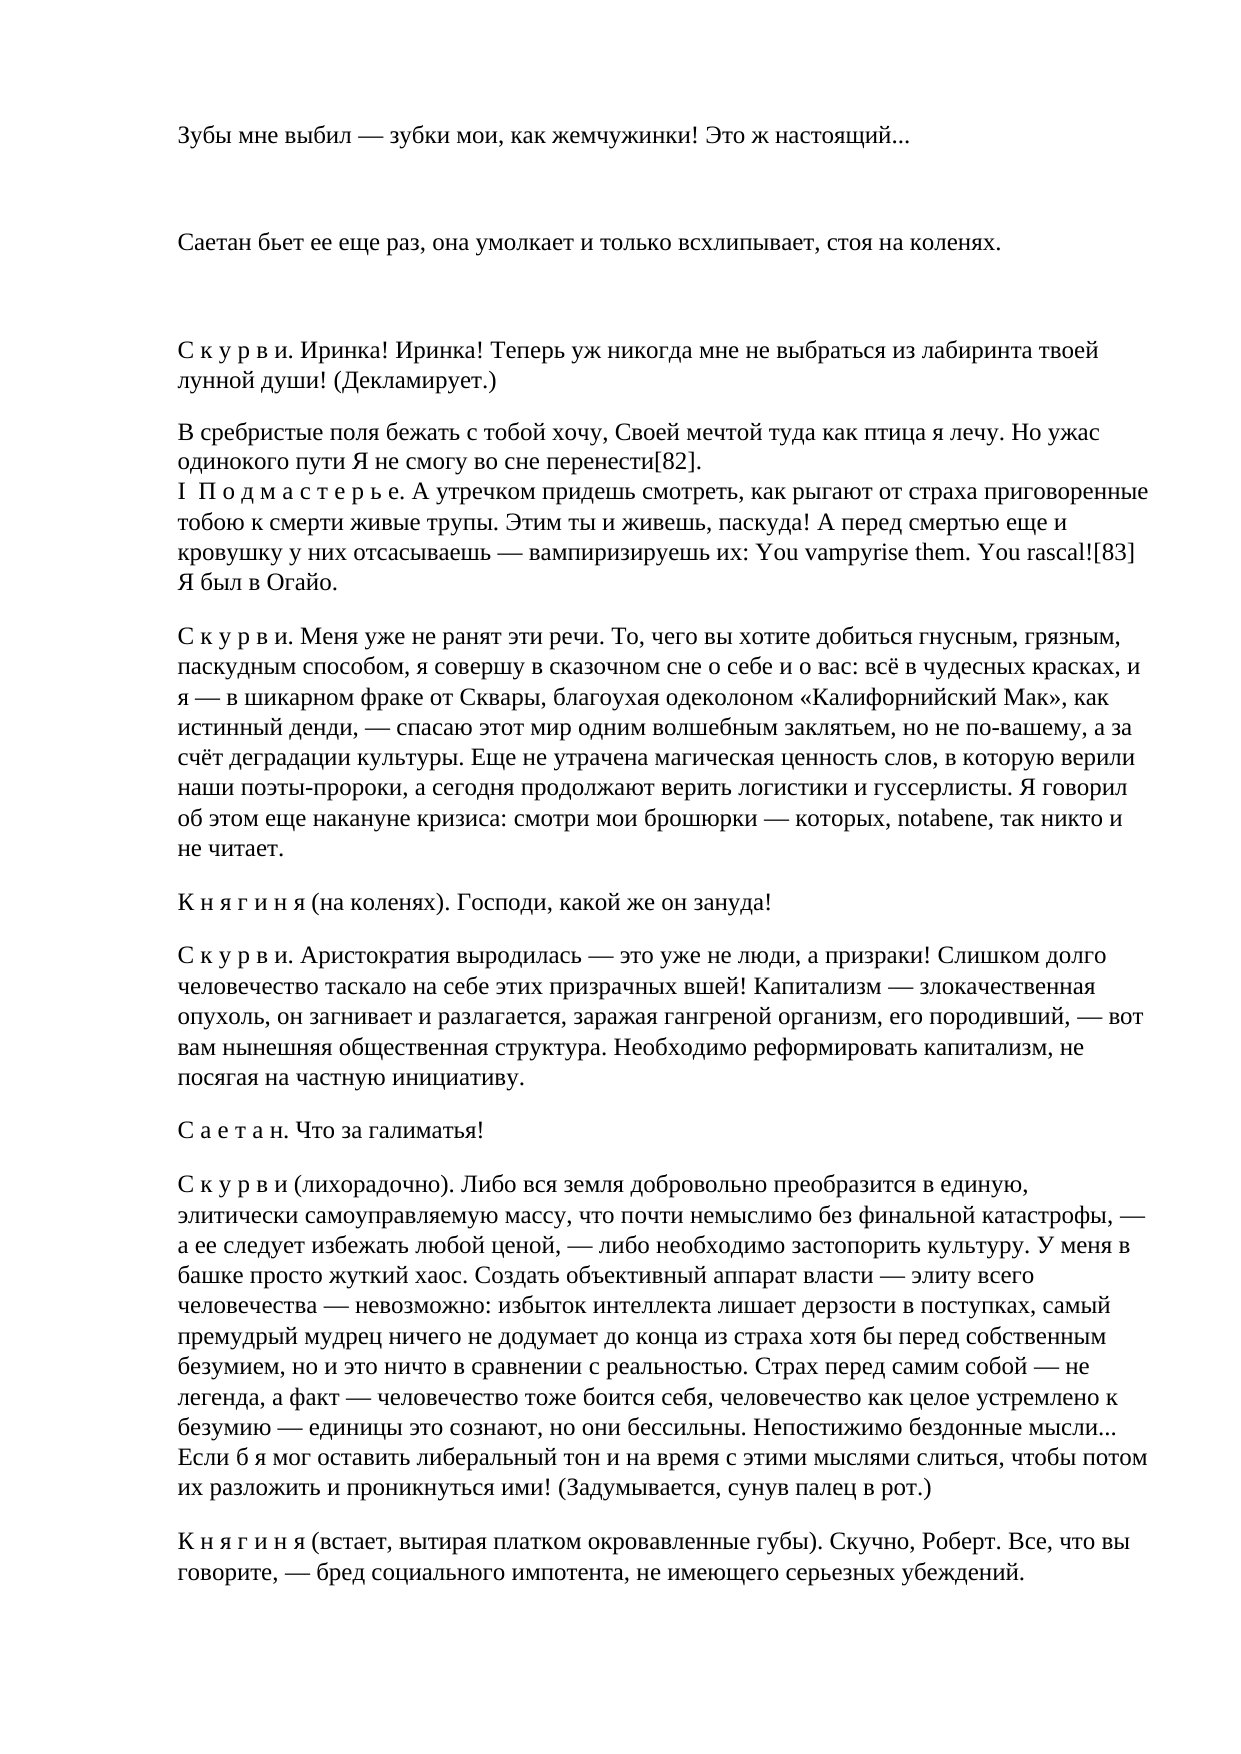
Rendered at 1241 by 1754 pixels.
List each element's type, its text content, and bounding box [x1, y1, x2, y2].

text I П о д м а с т е р ь е. А утречком придешь смотреть, как рыгают от страха приговоренные тобою к смерти живые трупы. Этим ты и живешь, паскуда! А перед смертью еще и кровушку у них отсасываешь — вампиризируешь их: You vampyrise them. You rascal![83] Я был в Огайо. [177, 475, 1152, 596]
text Саетан бьет ее еще раз, она умолкает и только всхлипывает, стоя на коленях. [177, 226, 1152, 256]
text С а е т а н. Что за галиматья! [177, 1114, 1152, 1144]
text К н я г и н я (на коленях). Господи, какой же он зануда! [177, 885, 1152, 916]
text Зубы мне выбил — зубки мои, как жемчужинки! Это ж настоящий... [177, 118, 1152, 148]
text В сребристые поля бежать с тобой хочу, Своей мечтой туда как птица я лечу. Но ужас одинокого пути Я не смогу во сне перенести[82]. [177, 417, 1152, 475]
text С к у р в и. Иринка! Иринка! Теперь уж никогда мне не выбраться из лабиринта твоей лунной души! (Декламирует.) [177, 333, 1152, 394]
text С к у р в и. Меня уже не ранят эти речи. То, чего вы хотите добиться гнусным, грязным, паскудным способом, я совершу в сказочном сне о себе и о вас: всё в чудесных красках, и я — в шикарном фраке от Сквары, благоухая одеколоном «Калифорнийский Мак», как истинный денди, — спасаю этот мир одним волшебным заклятьем, но не по-вашему, а за счёт деградации культуры. Еще не утрачена магическая ценность слов, в которую верили наши поэты-пророки, а сегодня продолжают верить логистики и гуссерлисты. Я говорил об этом еще накануне кризиса: смотри мои брошюрки — которых, notabene, так никто и не читает. [177, 619, 1152, 862]
text С к у р в и. Аристократия выродилась — это уже не люди, а призраки! Слишком долго человечество таскало на себе этих призрачных вшей! Капитализм — злокачественная опухоль, он загнивает и разлагается, заражая гангреной организм, его породивший, — вот вам нынешняя общественная структура. Необходимо реформировать капитализм, не посягая на частную инициативу. [177, 939, 1152, 1091]
text С к у р в и (лихорадочно). Либо вся земля добровольно преобразится в единую, элитически самоуправляемую массу, что почти немыслимо без финальной катастрофы, — а ее следует избежать любой ценой, — либо необходимо застопорить культуру. У меня в башке просто жуткий хаос. Создать объективный аппарат власти — элиту всего человечества — невозможно: избыток интеллекта лишает дерзости в поступках, самый премудрый мудрец ничего не додумает до конца из страха хотя бы перед собственным безумием, но и это ничто в сравнении с реальностью. Страх перед самим собой — не легенда, а факт — человечество тоже боится себя, человечество как целое устремлено к безумию — единицы это сознают, но они бессильны. Непостижимо бездонные мысли... Если б я мог оставить либеральный тон и на время с этими мыслями слиться, чтобы потом их разложить и проникнуться ими! (Задумывается, сунув палец в рот.) [177, 1168, 1152, 1501]
text К н я г и н я (встает, вытирая платком окровавленные губы). Скучно, Роберт. Все, что вы говорите, — бред социального импотента, не имеющего серьезных убеждений. [177, 1525, 1152, 1585]
